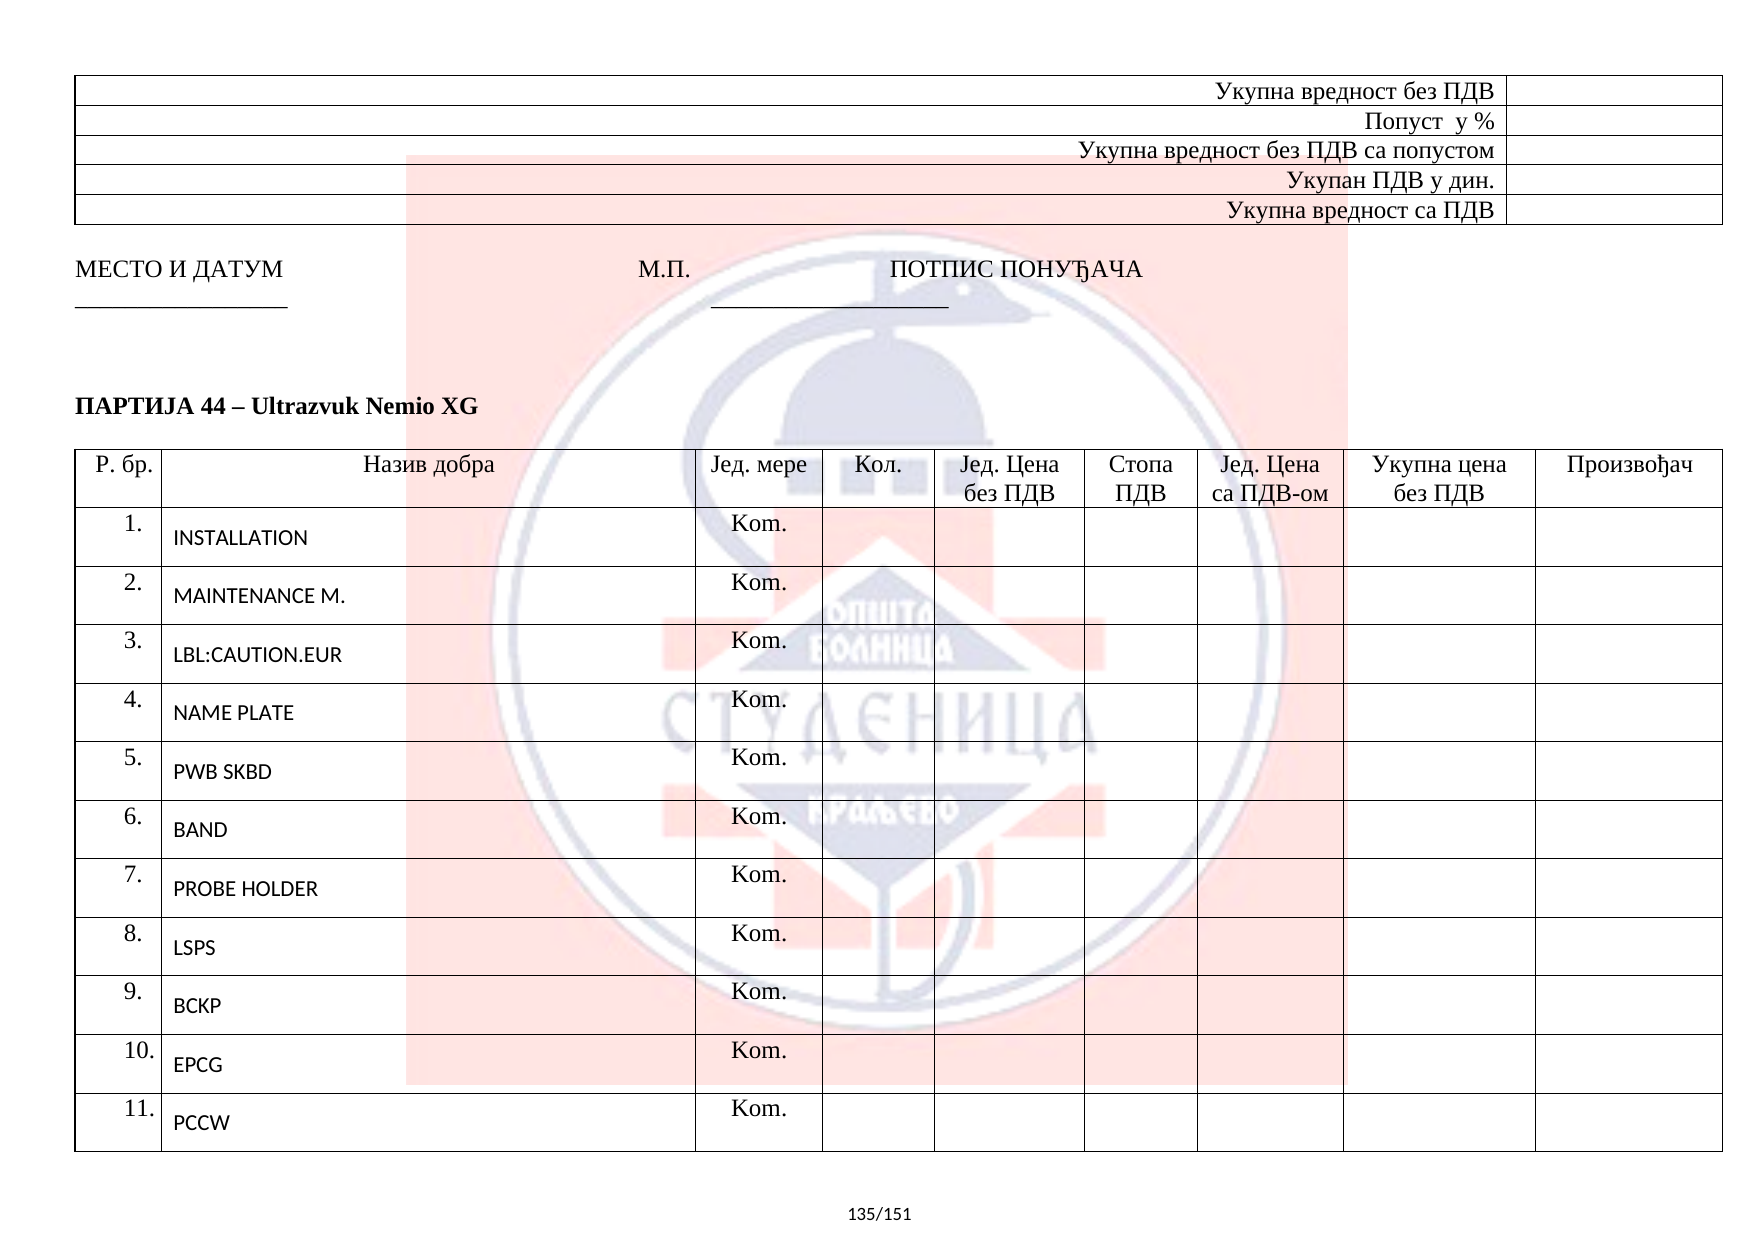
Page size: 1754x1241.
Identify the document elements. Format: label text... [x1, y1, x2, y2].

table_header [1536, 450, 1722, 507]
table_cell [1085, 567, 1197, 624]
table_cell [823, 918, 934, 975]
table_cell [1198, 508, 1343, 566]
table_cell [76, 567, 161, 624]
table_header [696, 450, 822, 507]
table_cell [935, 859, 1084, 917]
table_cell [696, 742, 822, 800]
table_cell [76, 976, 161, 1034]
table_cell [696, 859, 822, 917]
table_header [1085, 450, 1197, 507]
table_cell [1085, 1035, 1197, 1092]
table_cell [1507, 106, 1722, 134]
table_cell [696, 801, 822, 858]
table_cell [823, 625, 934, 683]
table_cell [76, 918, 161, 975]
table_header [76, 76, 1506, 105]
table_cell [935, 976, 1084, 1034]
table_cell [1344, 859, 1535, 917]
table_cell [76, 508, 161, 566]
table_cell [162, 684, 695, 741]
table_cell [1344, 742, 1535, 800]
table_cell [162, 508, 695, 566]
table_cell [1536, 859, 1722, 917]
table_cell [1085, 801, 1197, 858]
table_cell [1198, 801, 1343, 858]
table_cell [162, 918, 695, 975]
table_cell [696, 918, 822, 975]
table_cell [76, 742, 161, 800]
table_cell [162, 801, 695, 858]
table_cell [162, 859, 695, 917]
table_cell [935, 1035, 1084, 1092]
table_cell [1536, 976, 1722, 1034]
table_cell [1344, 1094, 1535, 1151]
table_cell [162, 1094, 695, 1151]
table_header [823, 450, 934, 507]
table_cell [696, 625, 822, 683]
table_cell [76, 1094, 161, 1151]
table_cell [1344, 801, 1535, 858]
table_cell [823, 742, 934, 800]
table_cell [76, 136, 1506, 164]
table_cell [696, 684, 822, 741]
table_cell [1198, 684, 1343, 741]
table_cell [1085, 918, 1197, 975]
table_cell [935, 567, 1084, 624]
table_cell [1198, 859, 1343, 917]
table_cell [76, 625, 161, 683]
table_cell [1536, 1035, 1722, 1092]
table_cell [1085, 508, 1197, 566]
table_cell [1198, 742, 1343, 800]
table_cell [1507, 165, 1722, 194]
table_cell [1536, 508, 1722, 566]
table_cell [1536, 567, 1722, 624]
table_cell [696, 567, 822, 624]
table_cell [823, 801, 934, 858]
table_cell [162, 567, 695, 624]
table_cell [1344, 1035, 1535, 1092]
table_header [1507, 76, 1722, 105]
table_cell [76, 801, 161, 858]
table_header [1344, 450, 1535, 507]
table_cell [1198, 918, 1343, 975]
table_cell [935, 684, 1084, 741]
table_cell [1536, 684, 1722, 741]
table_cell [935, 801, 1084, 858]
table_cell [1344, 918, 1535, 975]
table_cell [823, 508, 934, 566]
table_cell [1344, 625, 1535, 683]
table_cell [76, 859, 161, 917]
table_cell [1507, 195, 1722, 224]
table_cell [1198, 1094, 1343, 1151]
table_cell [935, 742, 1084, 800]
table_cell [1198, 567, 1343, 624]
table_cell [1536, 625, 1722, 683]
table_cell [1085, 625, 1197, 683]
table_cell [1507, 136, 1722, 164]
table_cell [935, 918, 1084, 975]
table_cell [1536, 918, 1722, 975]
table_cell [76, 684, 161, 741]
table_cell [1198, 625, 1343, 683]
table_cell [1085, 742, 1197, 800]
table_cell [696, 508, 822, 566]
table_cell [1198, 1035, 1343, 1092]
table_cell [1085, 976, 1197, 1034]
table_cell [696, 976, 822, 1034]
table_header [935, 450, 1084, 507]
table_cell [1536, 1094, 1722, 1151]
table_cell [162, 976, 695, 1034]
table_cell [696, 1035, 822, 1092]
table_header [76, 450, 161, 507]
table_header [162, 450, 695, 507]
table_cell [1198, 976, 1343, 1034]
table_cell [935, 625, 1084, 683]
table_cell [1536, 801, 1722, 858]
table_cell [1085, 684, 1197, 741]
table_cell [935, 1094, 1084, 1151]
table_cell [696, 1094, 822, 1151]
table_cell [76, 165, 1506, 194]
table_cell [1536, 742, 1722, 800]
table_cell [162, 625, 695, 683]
text МЕСТО И ДАТУМ М.П. ПОТПИС ПОНУЂАЧА [75, 254, 1679, 282]
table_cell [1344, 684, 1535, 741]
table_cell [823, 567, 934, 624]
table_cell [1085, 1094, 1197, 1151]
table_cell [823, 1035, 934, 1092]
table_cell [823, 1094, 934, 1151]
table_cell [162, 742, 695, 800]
text ПАРТИЈА 44 – Ultrazvuk Nemio XG [75, 391, 1679, 420]
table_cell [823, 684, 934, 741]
text _________________ ___________________ [75, 282, 1679, 311]
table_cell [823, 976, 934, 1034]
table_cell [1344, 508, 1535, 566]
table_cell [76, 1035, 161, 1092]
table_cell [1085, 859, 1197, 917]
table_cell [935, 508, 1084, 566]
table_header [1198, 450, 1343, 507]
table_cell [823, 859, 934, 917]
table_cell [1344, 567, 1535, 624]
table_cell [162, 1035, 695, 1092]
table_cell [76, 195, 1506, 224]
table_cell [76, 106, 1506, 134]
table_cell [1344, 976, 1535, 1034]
